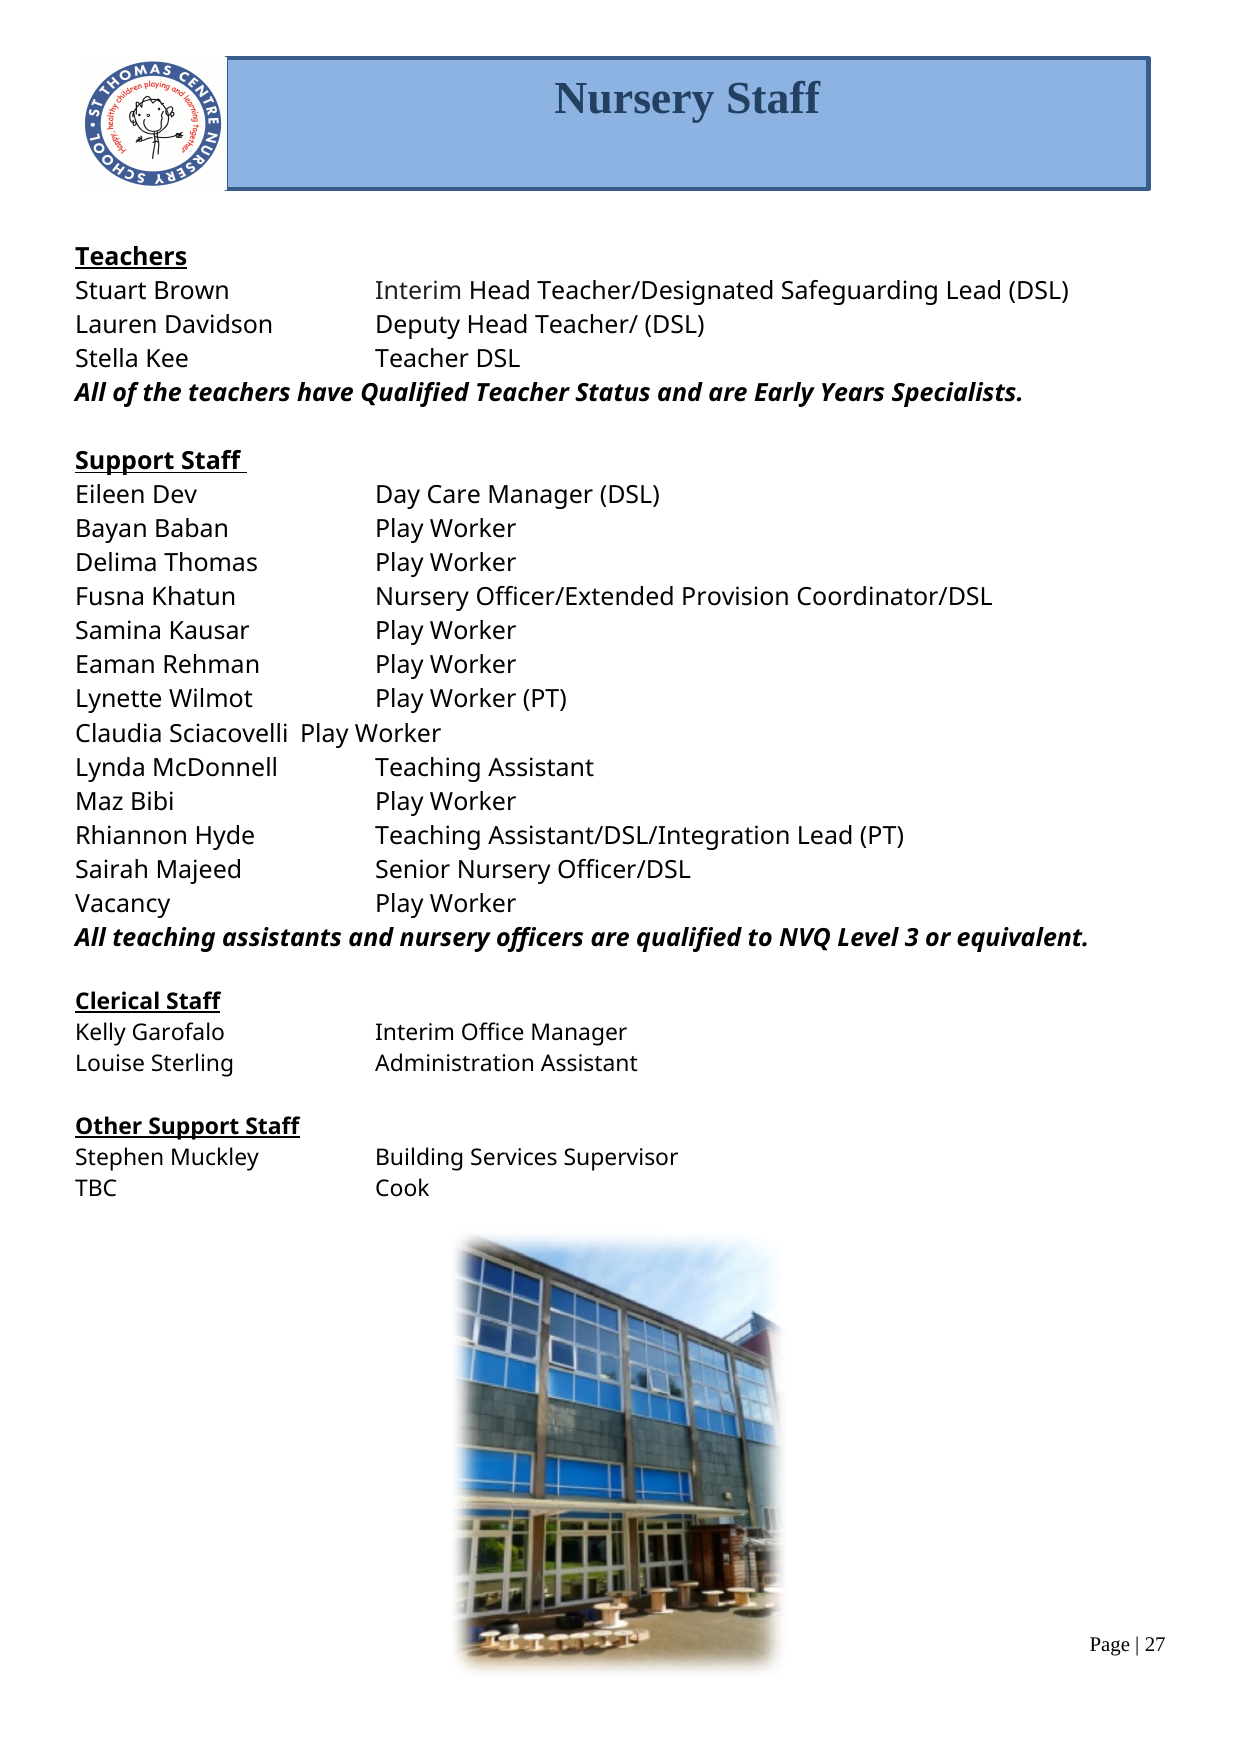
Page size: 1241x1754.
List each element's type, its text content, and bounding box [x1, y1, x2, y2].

text Samina Kausar Play Worker [75, 613, 1165, 647]
text Stella Kee Teacher DSL [75, 341, 1165, 374]
text Sairah Majeed Senior Nursery Officer/DSL [75, 851, 1165, 886]
text Stuart Brown Interim Head Teacher/Designated Safeguarding Lead (DSL) [75, 272, 1165, 306]
text Eaman Rehman Play Worker [75, 647, 1165, 681]
text Delima Thomas Play Worker [75, 545, 1165, 579]
text Louise Sterling Administration Assistant [75, 1047, 1165, 1079]
text TBC Cook [75, 1172, 1165, 1204]
text Support Staff [75, 443, 1165, 477]
text Stephen Muckley Building Services Supervisor [75, 1141, 1165, 1172]
text Kelly Garofalo Interim Office Manager [75, 1016, 1165, 1047]
text Other Support Staff [75, 1110, 1165, 1141]
text Maz Bibi Play Worker [75, 783, 1165, 817]
text All teaching assistants and nursery officers are qualified to NVQ Level 3 or equivalent. [75, 919, 1165, 954]
text Eileen Dev Day Care Manager (DSL) [75, 477, 1165, 511]
text Vacancy Play Worker [75, 886, 1165, 919]
text Lynda McDonnell Teaching Assistant [75, 749, 1165, 783]
text Bayan Baban Play Worker [75, 511, 1165, 545]
text Lynette Wilmot Play Worker (PT) [75, 681, 1165, 715]
text Lauren Davidson Deputy Head Teacher/ (DSL) [75, 306, 1165, 341]
text Clerical Staff [75, 985, 1165, 1016]
text Teachers [75, 238, 1068, 272]
text All of the teachers have Qualified Teacher Status and are Early Years Specialists. [75, 374, 1165, 409]
text Fusna Khatun Nursery Officer/Extended Provision Coordinator/DSL [75, 579, 1165, 613]
text Rhiannon Hyde Teaching Assistant/DSL/Integration Lead (PT) [75, 817, 1165, 851]
picture [79, 57, 227, 190]
picture [479, 1258, 759, 1650]
text Claudia Sciacovelli Play Worker [75, 715, 1165, 749]
